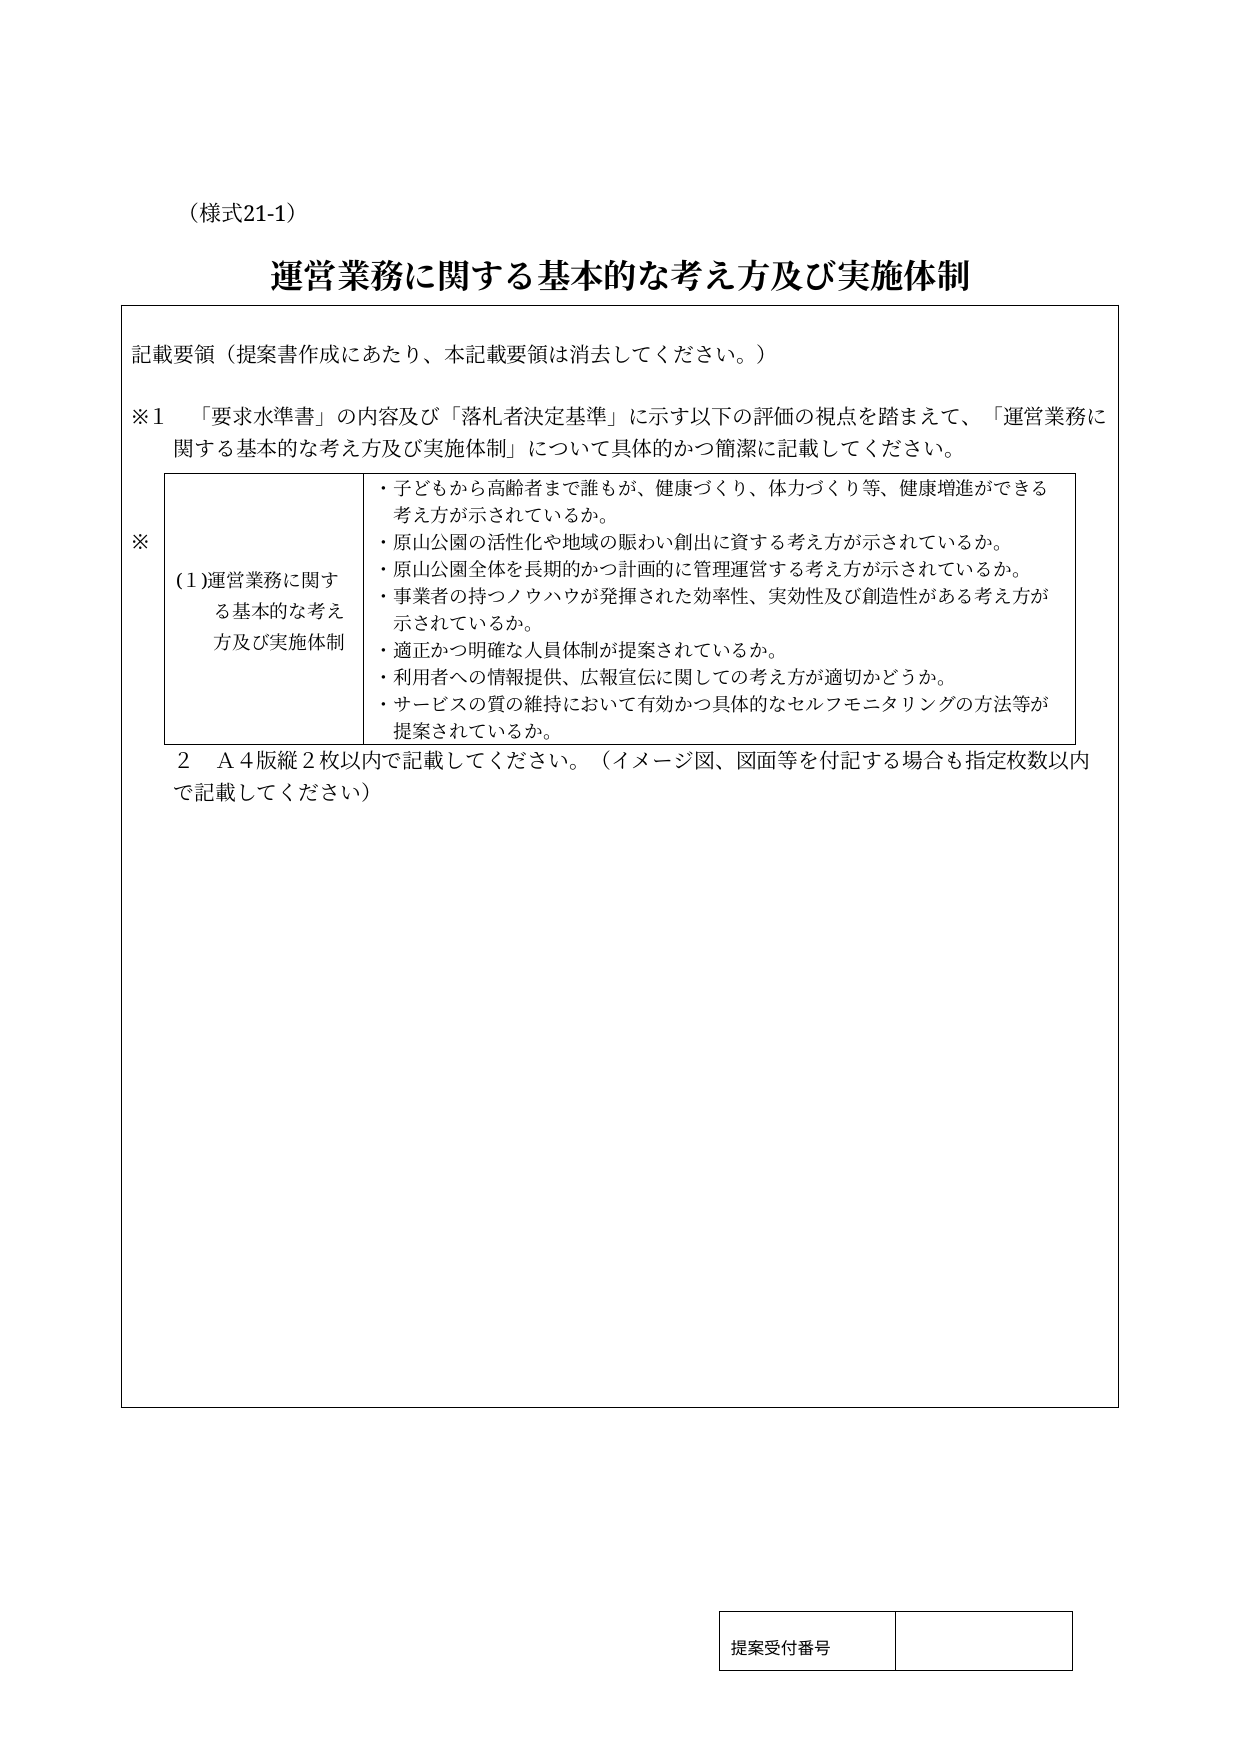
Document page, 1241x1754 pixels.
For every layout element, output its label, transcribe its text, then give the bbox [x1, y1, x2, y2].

table_header 記載要領（提案書作成にあたり、本記載要領は消去してください。） ※１ 「要求水準書」の内容及び「落札者決定基準」に示す以下の評価の視点を踏まえて、「運営業務に関する基本的な考え方及び実施体制」について具体的かつ簡潔に記載してください。 ※２ Ａ４版縦２枚以内で記載してください。（イメージ図、図面等を付記する場合も指定枚数以内で記載してください） [122, 306, 1118, 1407]
subtitle 運営業務に関する基本的な考え方及び実施体制 [177, 243, 1063, 304]
